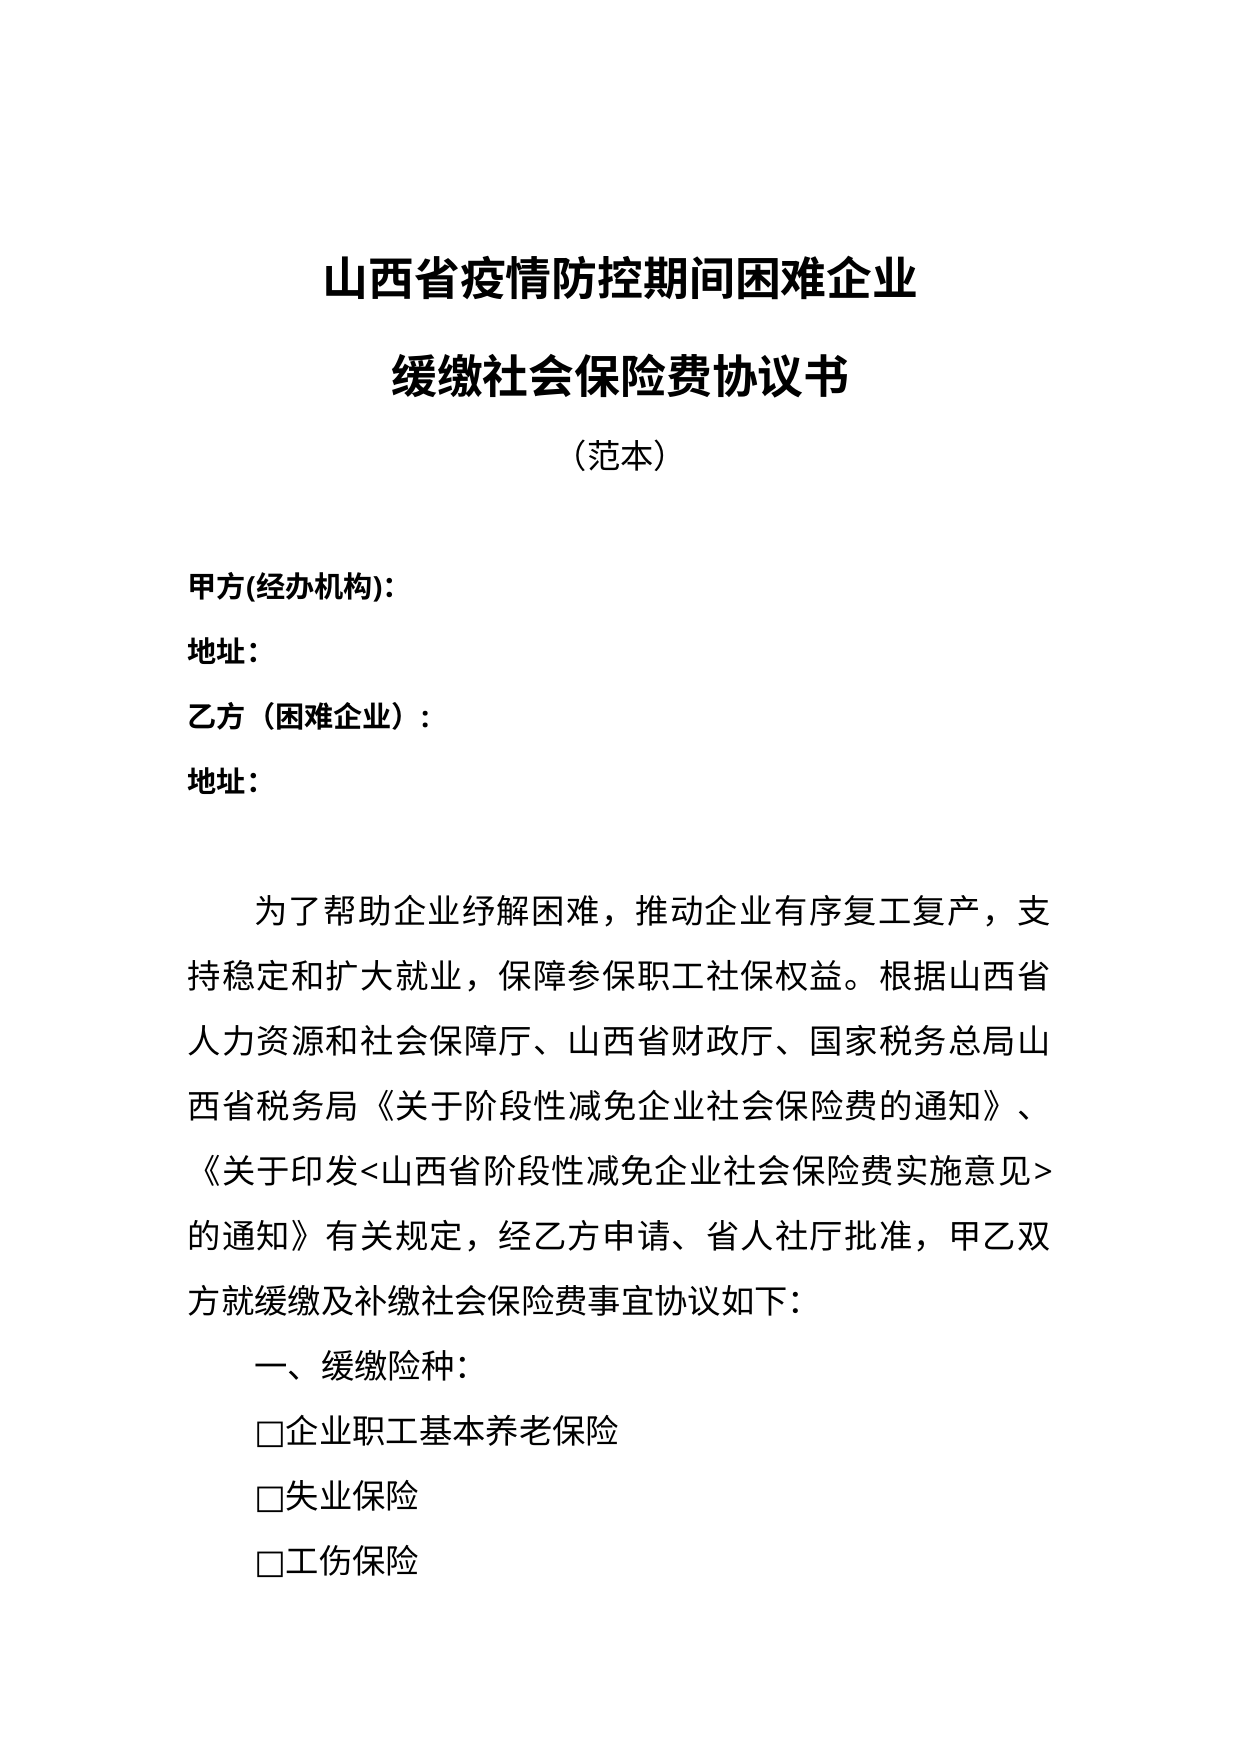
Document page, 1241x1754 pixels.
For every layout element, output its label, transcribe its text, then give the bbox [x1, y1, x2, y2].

text 为了帮助企业纾解困难，推动企业有序复工复产，支持稳定和扩大就业，保障参保职工社保权益。根据山西省人力资源和社会保障厅、山西省财政厅、国家税务总局山西省税务局《关于阶段性减免企业社会保险费的通知》、《关于印发<山西省阶段性减免企业社会保险费实施意见>的通知》有关规定，经乙方申请、省人社厅批准，甲乙双方就缓缴及补缴社会保险费事宜协议如下： [187, 877, 1053, 1332]
text □企业职工基本养老保险 [187, 1397, 1053, 1462]
text 甲方(经办机构)： [187, 552, 1053, 617]
text □工伤保险 [187, 1527, 1053, 1592]
text 缓缴社会保险费协议书 [187, 324, 1053, 422]
text 一、缓缴险种： [187, 1332, 1053, 1397]
text 乙方（困难企业）: [187, 682, 1053, 747]
text □失业保险 [187, 1462, 1053, 1527]
text 山西省疫情防控期间困难企业 [187, 227, 1053, 324]
text 地址： [187, 617, 1053, 682]
text 地址： [187, 747, 1053, 812]
text （范本） [187, 422, 1053, 487]
